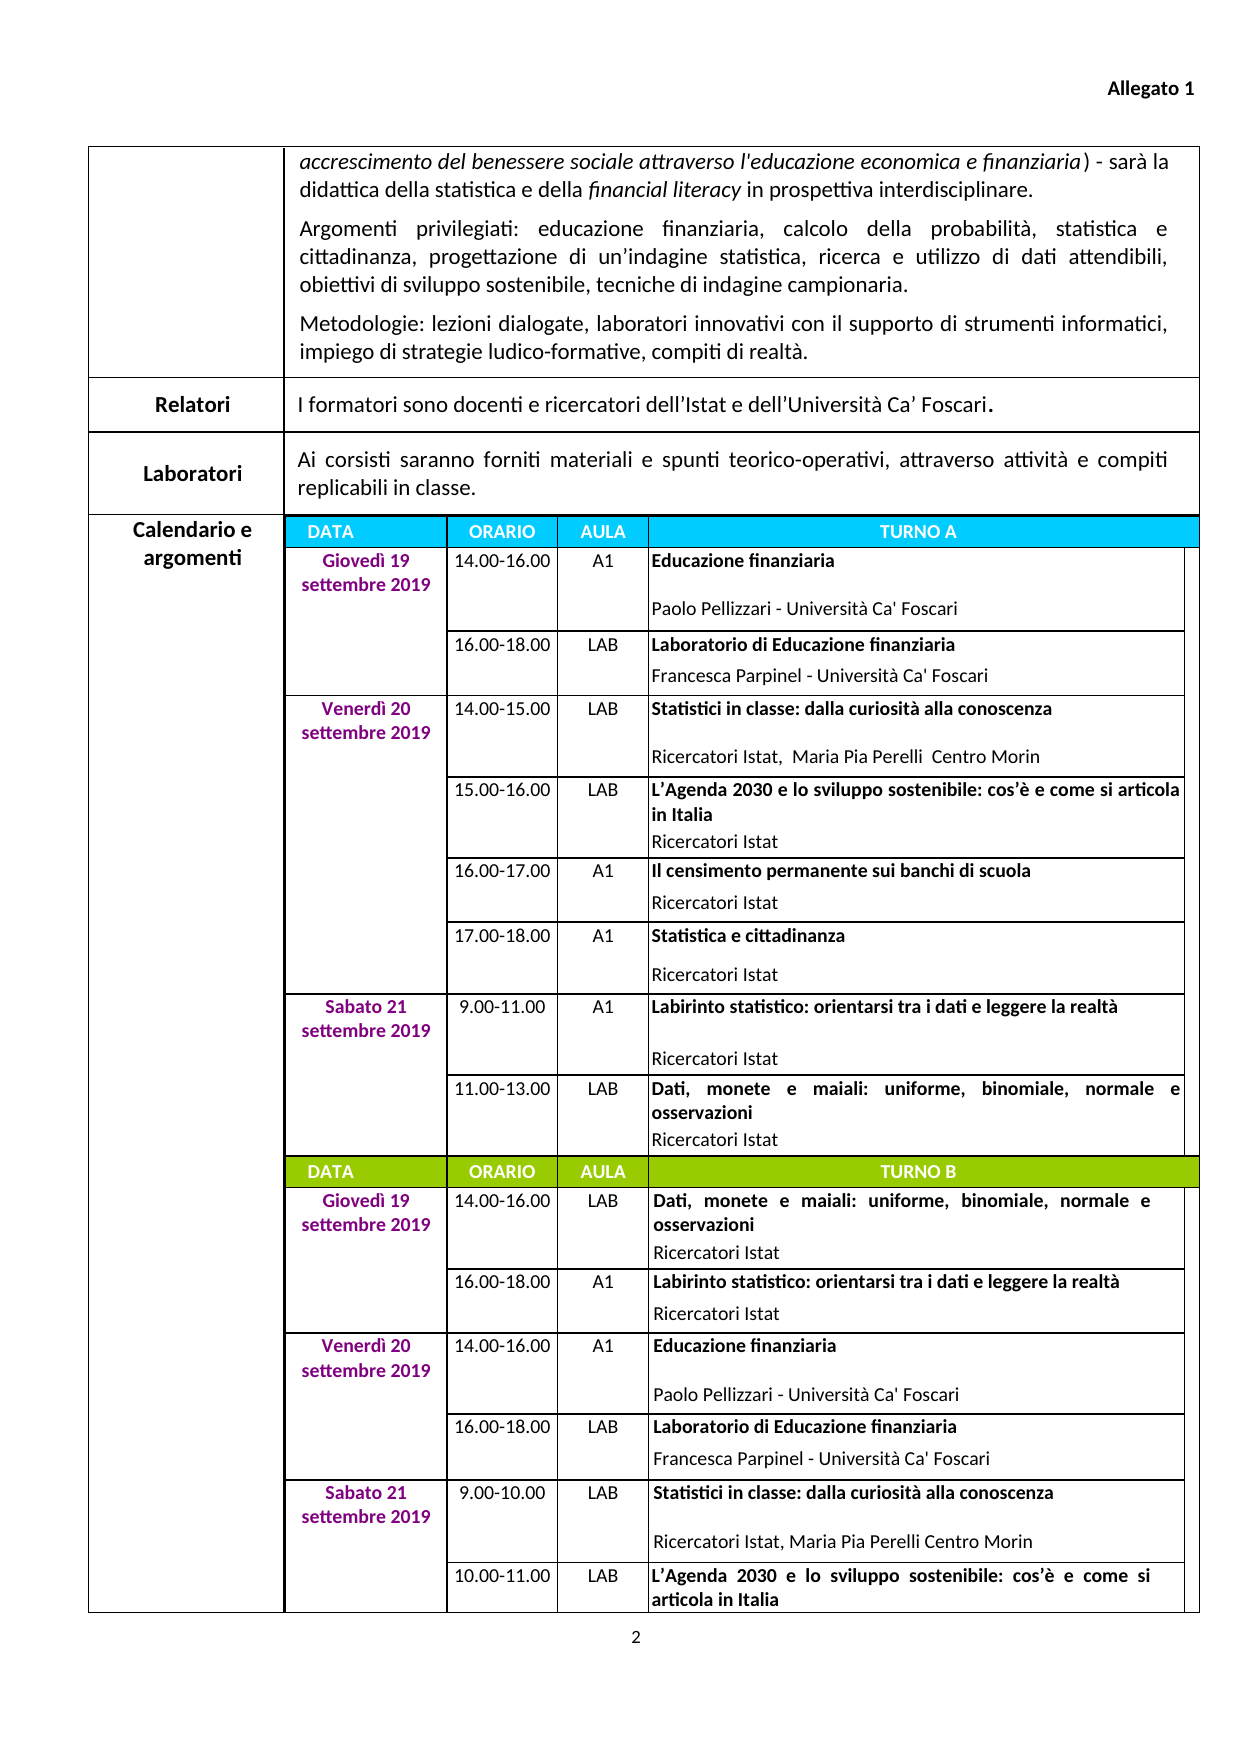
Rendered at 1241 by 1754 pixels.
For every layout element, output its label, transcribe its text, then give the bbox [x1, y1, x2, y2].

table_cell [1185, 1188, 1199, 1612]
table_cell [89, 147, 284, 376]
table_cell Relatori [89, 378, 283, 431]
table_cell [649, 1481, 1184, 1529]
table_cell [1185, 548, 1199, 1155]
table_cell [649, 995, 1184, 1043]
table_cell [649, 696, 1184, 744]
table_cell Laboratori [89, 433, 283, 513]
table_cell I formatori sono docenti e ricercatori dell’Istat e dell’Università Ca’ Foscari. [285, 378, 1199, 431]
table_cell Ai corsisti saranno forniti materiali e spunti teorico-operativi, attraverso attività e compiti replicabili in classe. [285, 433, 1199, 513]
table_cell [89, 515, 283, 1612]
table_cell [649, 1270, 1184, 1301]
